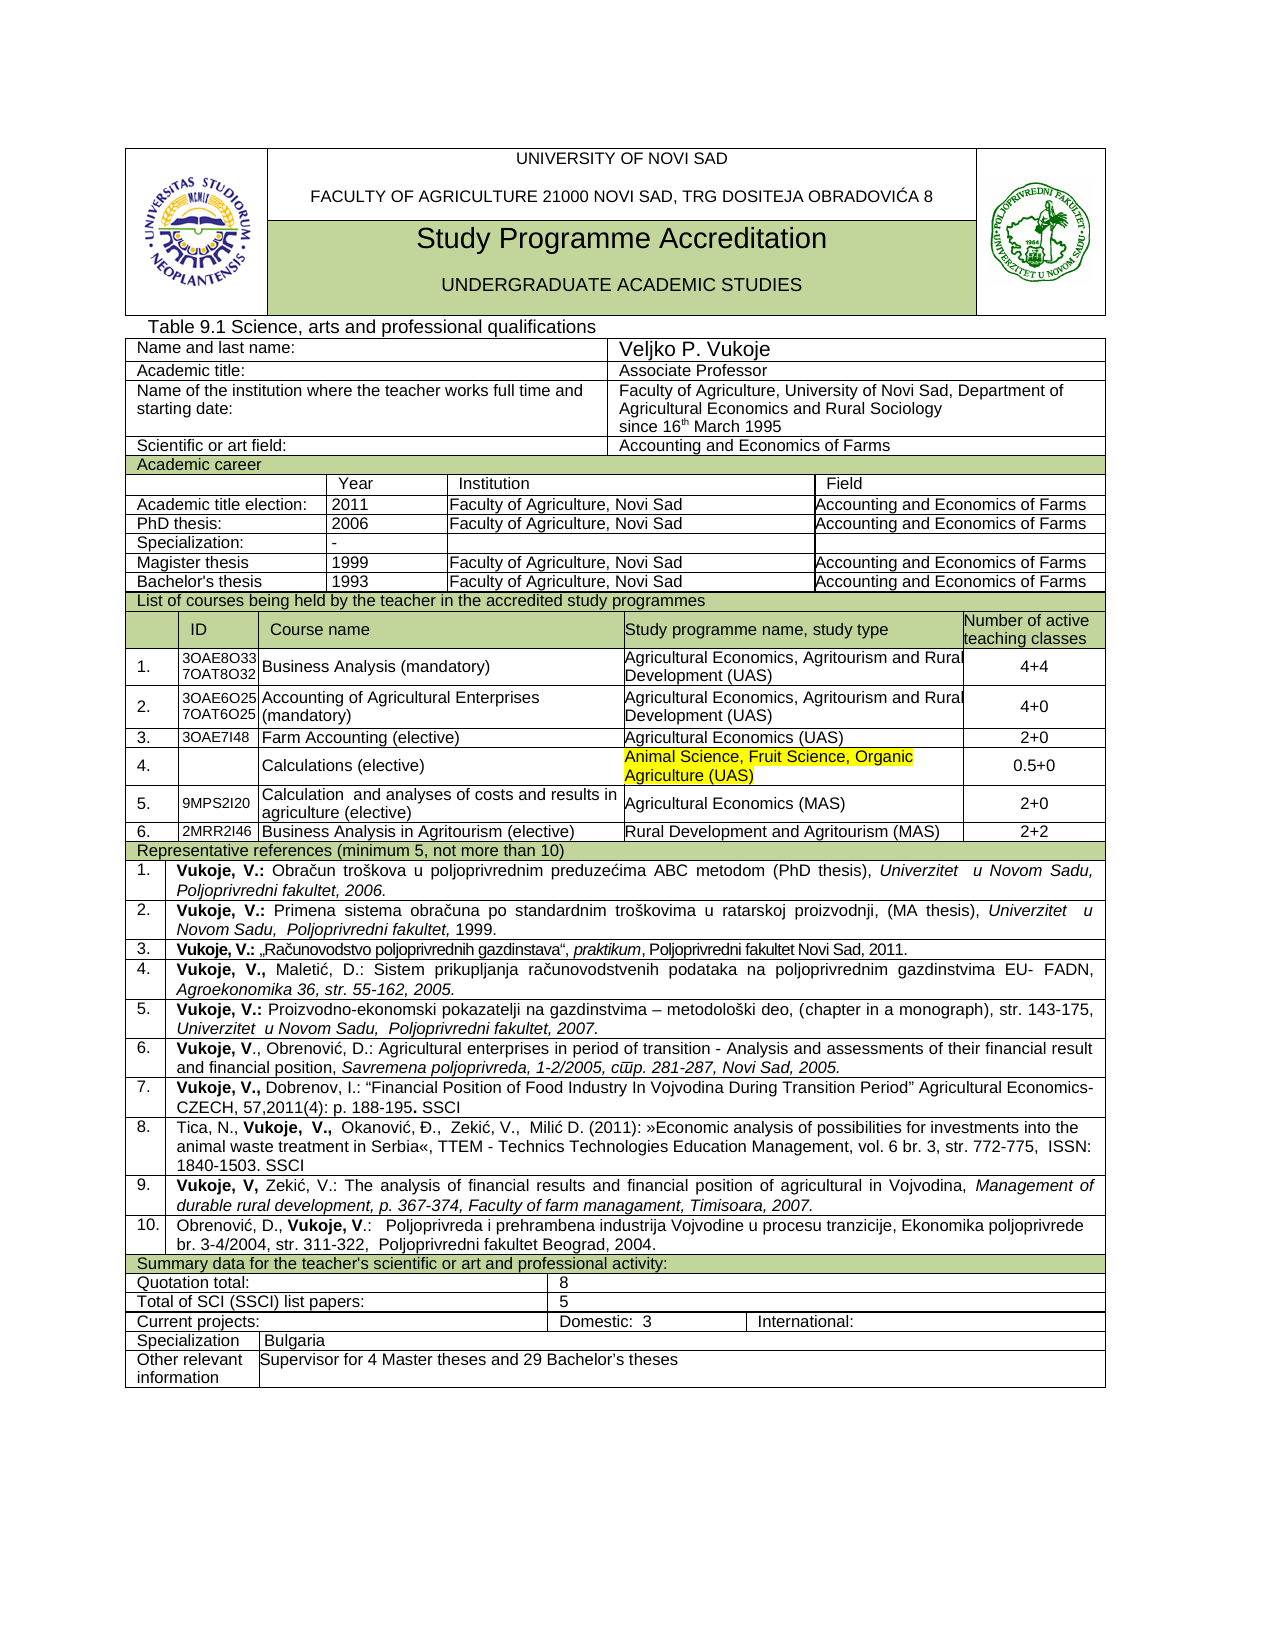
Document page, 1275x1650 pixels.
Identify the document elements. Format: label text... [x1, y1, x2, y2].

table_cell 4+4 [964, 649, 1105, 685]
table_cell 2006 [327, 515, 447, 533]
table_cell Current projects: [126, 1313, 547, 1331]
table_cell Agricultural Economics, Agritourism and Rural Development (UAS) [625, 686, 963, 728]
table_cell ID [179, 612, 258, 648]
table_cell Business Analysis in Agritourism (elective) [259, 823, 624, 841]
table_cell Institution [448, 475, 814, 494]
table_cell Vukoje, V, Zekić, V.: The analysis of financial results and financial position of agricultural in Vojvodina, Management of durable rural development, p. 367-374, Faculty of farm managament, Timisoara, 2007. [166, 1176, 1105, 1214]
table_cell Accounting and Economics of Farms [816, 573, 1105, 591]
table_cell 0.5+0 [964, 748, 1105, 784]
table_cell [126, 1039, 165, 1077]
table_cell Faculty of Agriculture, Novi Sad [448, 554, 814, 572]
table_cell 5. [126, 786, 178, 822]
table_cell International: [747, 1313, 1105, 1331]
table_cell 2+2 [964, 823, 1105, 841]
table_cell Animal Science, Fruit Science, Organic Agriculture (UAS) [754, 748, 963, 784]
table_cell Supervisor for 4 Master theses and 29 Bachelor’s theses [260, 1351, 1105, 1387]
table_cell 2. [126, 686, 178, 728]
table_cell Accounting and Economics of Farms [608, 437, 1105, 455]
table_cell Number of active teaching classes [964, 612, 1105, 648]
table_cell Representative references (minimum 5, not more than 10) [126, 842, 1105, 860]
table_cell 1993 [327, 573, 447, 591]
table_header Veljko P. Vukoje [608, 339, 1105, 361]
table_cell [179, 748, 258, 784]
table_cell Obrenović, D., Vukoje, V.: Poljoprivreda i prehrambena industrija Vojvodine u procesu tranzicije, Ekonomika poljoprivrede br. 3-4/2004, str. 311-322, Poljoprivredni fakultet Beograd, 2004. [166, 1216, 1105, 1254]
table_cell Academic title election: [126, 496, 326, 514]
table_cell Academic career [126, 456, 1105, 474]
table_header UNIVERSITY OF NOVI SAD FACULTY OF AGRICULTURE 21000 NOVI SAD, TRG DOSITEJA OBRADOVIĆA 8 [268, 149, 976, 220]
table_cell 5 [548, 1293, 1105, 1311]
table_cell Accounting of Agricultural Enterprises (mandatory) [259, 686, 624, 728]
table_cell - [327, 534, 447, 553]
table_cell Vukoje, V.: Obračun troškova u poljoprivrednim preduzećima ABC metodom (PhD thesis), Univerzitet u Novom Sadu, Poljoprivredni fakultet, 2006. [166, 861, 1105, 899]
table_cell 4. [126, 748, 178, 784]
table_cell Associate Professor [608, 362, 1105, 380]
table_cell 6. [126, 823, 178, 841]
table_cell [126, 1078, 165, 1117]
table_cell Accounting and Economics of Farms [816, 496, 1105, 514]
table_cell 3OAE8O33 7ОАТ8О32 [179, 649, 258, 685]
table_cell Quotation total: [126, 1274, 547, 1292]
table_cell 1999 [327, 554, 447, 572]
table_cell [126, 940, 165, 959]
table_cell [816, 534, 1105, 553]
table_cell 3. [126, 729, 178, 747]
table_cell [448, 534, 814, 553]
table_cell Vukoje, V., Obrenović, D.: Agricultural enterprises in period of transition - Analysis and assessments of their financial result and financial position, Savremena poljoprivreda, 1-2/2005, стр. 281-287, Novi Sad, 2005. [166, 1039, 1105, 1077]
table_cell 9MPS2I20 [179, 786, 258, 822]
picture [136, 171, 257, 292]
table_cell Faculty of Agriculture, Novi Sad [448, 515, 814, 533]
table_cell Business Analysis (mandatory) [259, 649, 624, 685]
table_cell 2+0 [964, 729, 1105, 747]
table_cell Scientific or art field: [126, 437, 607, 455]
table_cell Other relevant information [126, 1351, 259, 1387]
table_cell Agricultural Economics (UAS) [625, 729, 963, 747]
table_cell 2MRR2I46 [179, 823, 258, 841]
table_cell Accounting and Economics of Farms [816, 515, 1105, 533]
table_cell Tica, N., Vukoje, V., Okanović, Đ., Zekić, V., Milić D. (2011): »Economic analysis of possibilities for investments into the animal waste treatment in Serbia«, TTEM - Technics Technologies Education Management, vol. 6 br. 3, str. 772-775, ISSN: 1840-1503. SSCI [166, 1118, 1105, 1175]
table_cell Specialization: [126, 534, 326, 553]
table_cell Vukoje, V.: „Računovodstvo poljoprivrednih gazdinstava“, praktikum, Poljoprivredni fakultet Novi Sad, 2011. [166, 940, 1105, 959]
table_cell Vukoje, V.: Primena sistema obračuna po standardnim troškovima u ratarskoj proizvodnji, (MA thesis), Univerzitet u Novom Sadu, Poljoprivredni fakultet, 1999. [166, 901, 1105, 939]
table_cell Calculation and analyses of costs and results in agriculture (elective) [259, 786, 624, 822]
table_cell Academic title: [126, 362, 607, 380]
table_cell PhD thesis: [126, 515, 326, 533]
table_cell Faculty of Agriculture, Novi Sad [448, 496, 814, 514]
table_cell Agricultural Economics (MAS) [625, 786, 963, 822]
table_cell [126, 960, 165, 998]
table_cell [126, 1176, 165, 1214]
table_cell Total of SCI (SSCI) list papers: [126, 1293, 547, 1311]
table_cell Faculty of Agriculture, University of Novi Sad, Department of Agricultural Economics and Rural Sociology since 16th March 1995 [608, 381, 1105, 436]
table_cell Name of the institution where the teacher works full time and starting date: [126, 381, 607, 436]
table_cell [126, 861, 165, 899]
table_cell Year [327, 475, 447, 494]
table_cell 4+0 [964, 686, 1105, 728]
table_cell [126, 901, 165, 939]
table_cell 2+0 [964, 786, 1105, 822]
table_cell [126, 1000, 165, 1038]
table_header [126, 149, 267, 315]
table_cell [126, 1118, 165, 1175]
table_cell Vukoje, V.: Proizvodno-ekonomski pokazatelji na gazdinstvima – metodološki deo, (chapter in a monograph), str. 143-175, Univerzitet u Novom Sadu, Poljoprivredni fakultet, 2007. [166, 1000, 1105, 1038]
table_cell Study Programme Accreditation UNDERGRADUATE ACADEMIC STUDIES [268, 221, 976, 315]
picture [988, 177, 1094, 286]
table_cell [126, 475, 326, 494]
table_header Name and last name: [126, 339, 607, 361]
table_cell Vukoje, V., Dobrenov, I.: “Financial Position of Food Industry In Vojvodina During Transition Period” Agricultural Economics-CZECH, 57,2011(4): p. 188-195. SSCI [166, 1078, 1105, 1117]
table_cell 8 [548, 1274, 1105, 1292]
text Table 9.1 Science, arts and professional qualifications [148, 316, 1127, 337]
table_cell Bachelor's thesis [126, 573, 326, 591]
table_cell [126, 1216, 165, 1254]
table_cell Calculations (elective) [259, 748, 624, 784]
table_cell Study programme name, study type [625, 612, 963, 648]
table_cell 3OAE6O25 7ОАТ6О25 [179, 686, 258, 728]
table_cell List of courses being held by the teacher in the accredited study programmes [126, 593, 1105, 611]
table_cell Summary data for the teacher's scientific or art and professional activity: [126, 1255, 1105, 1273]
table_cell Field [816, 475, 1105, 494]
table_cell 3OAE7I48 [179, 729, 258, 747]
table_cell 1. [126, 649, 178, 685]
table_cell Magister thesis [126, 554, 326, 572]
table_cell Agricultural Economics, Agritourism and Rural Development (UAS) [625, 649, 963, 685]
table_cell Specialization [126, 1332, 259, 1350]
table_cell Vukoje, V., Maletić, D.: Sistem prikupljanja računovodstvenih podataka na poljoprivrednim gazdinstvima EU- FADN, Agroekonomika 36, str. 55-162, 2005. [166, 960, 1105, 998]
table_cell Faculty of Agriculture, Novi Sad [448, 573, 814, 591]
table_cell Accounting and Economics of Farms [816, 554, 1105, 572]
table_cell Domestic: 3 [548, 1313, 746, 1331]
table_header [977, 149, 1105, 315]
table_cell [126, 612, 178, 648]
table_cell Course name [259, 612, 624, 648]
table_cell 2011 [327, 496, 447, 514]
table_cell Rural Development and Agritourism (MAS) [625, 823, 963, 841]
table_cell Farm Accounting (elective) [259, 729, 624, 747]
table_cell Bulgaria [260, 1332, 1105, 1350]
